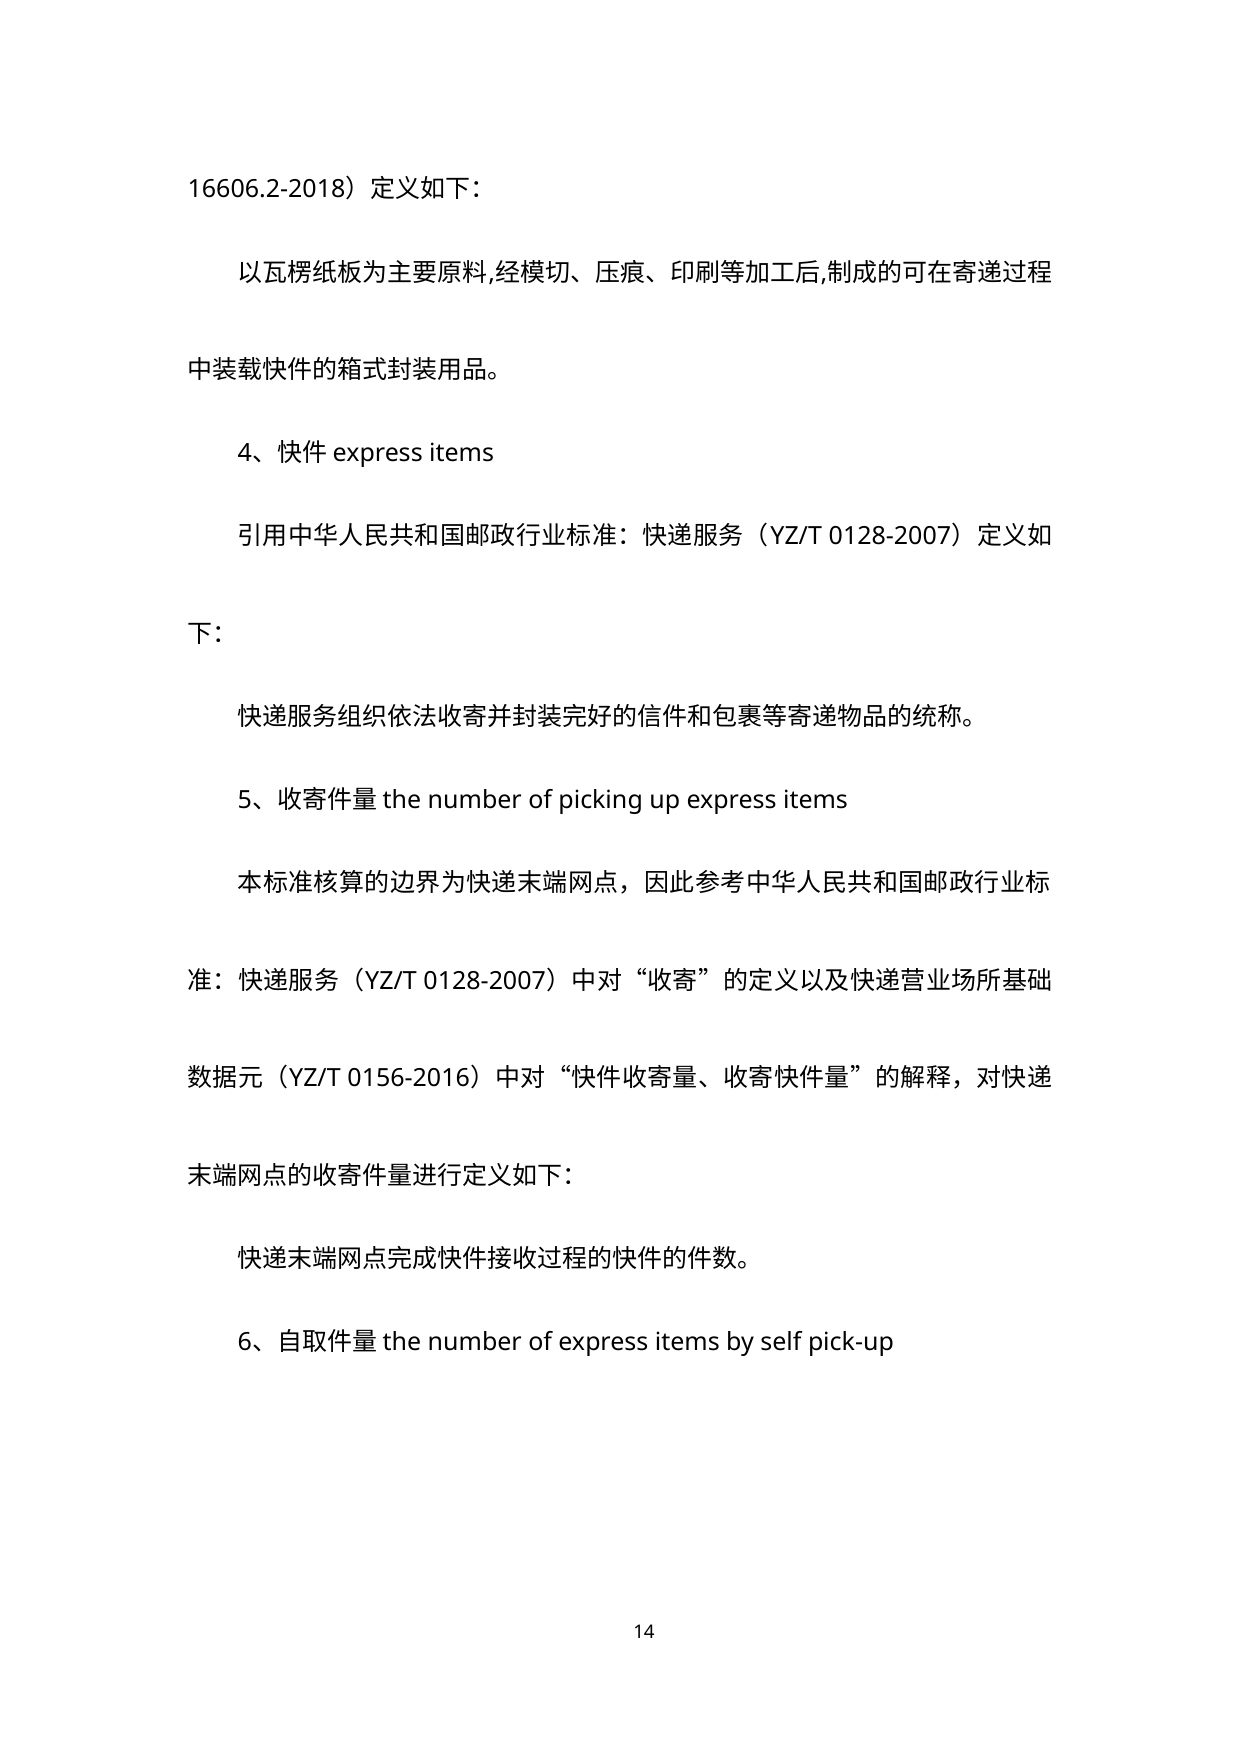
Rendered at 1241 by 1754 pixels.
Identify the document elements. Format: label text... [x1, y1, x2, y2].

text 引用中华人民共和国邮政行业标准：快递服务（YZ/T 0128-2007）定义如下： [187, 501, 1053, 664]
text 以瓦楞纸板为主要原料,经模切、压痕、印刷等加工后,制成的可在寄递过程中装载快件的箱式封装用品。 [187, 238, 1053, 400]
text 快递末端网点完成快件接收过程的快件的件数。 [187, 1224, 1053, 1289]
text 5、收寄件量 the number of picking up express items [187, 765, 1053, 830]
text 4、快件 express items [187, 418, 1053, 483]
text 本标准核算的边界为快递末端网点，因此参考中华人民共和国邮政行业标准：快递服务（YZ/T 0128-2007）中对“收寄”的定义以及快递营业场所基础数据元（YZ/T 0156-2016）中对“快件收寄量、收寄快件量”的解释，对快递末端网点的收寄件量进行定义如下： [187, 848, 1053, 1206]
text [187, 154, 1053, 219]
text 6、自取件量 the number of express items by self pick-up [187, 1307, 1053, 1372]
text 快递服务组织依法收寄并封装完好的信件和包裹等寄递物品的统称。 [187, 682, 1053, 747]
